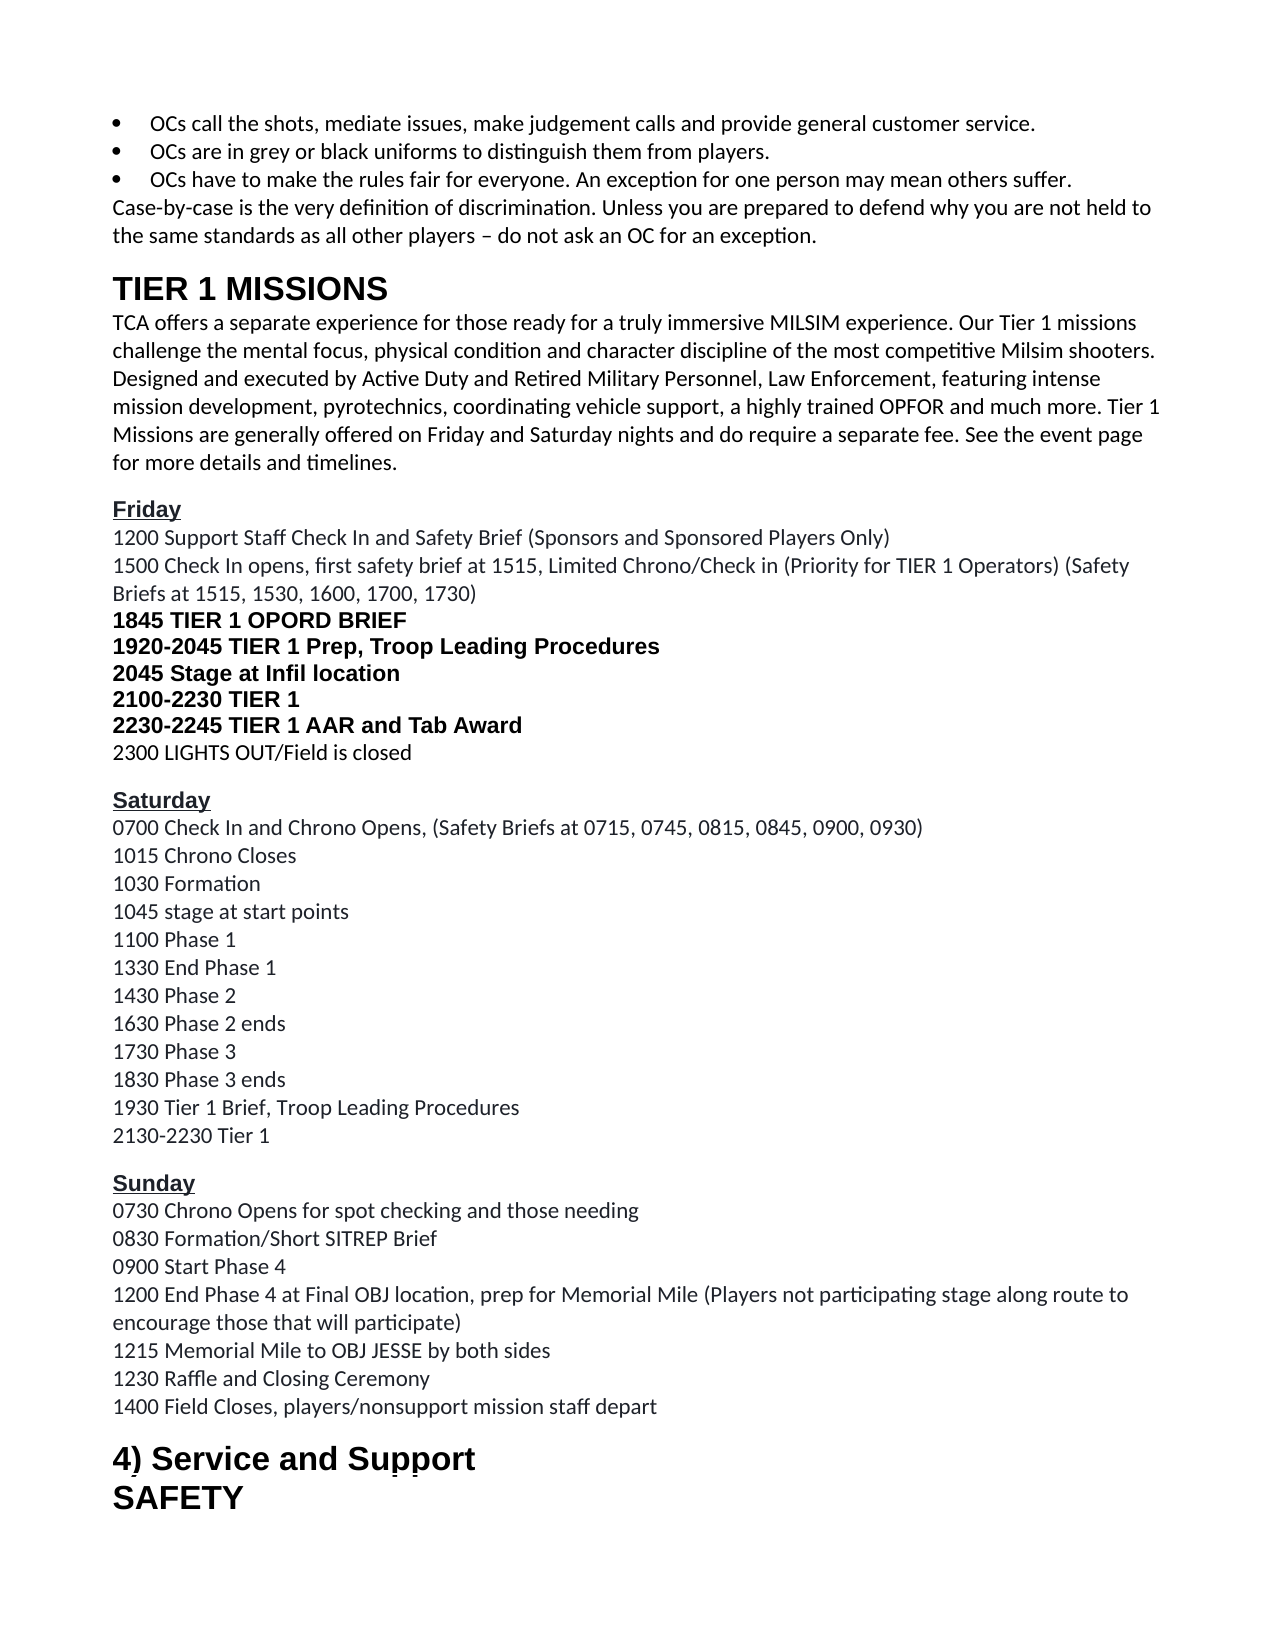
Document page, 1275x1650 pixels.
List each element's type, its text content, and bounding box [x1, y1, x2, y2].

text 4) Service and Support SAFETY [112, 1439, 1162, 1516]
list OCs call the shots, mediate issues, make judgement calls and provide general customer service. [112, 109, 1162, 137]
text 2300 LIGHTS OUT/Field is closed [112, 738, 1162, 767]
list OCs have to make the rules fair for everyone. An exception for one person may mean others suffer. [112, 165, 1162, 193]
text 1920-2045 TIER 1 Prep, Troop Leading Procedures [112, 633, 1162, 659]
text TCA offers a separate experience for those ready for a truly immersive MILSIM experience. Our Tier 1 missions challenge the mental focus, physical condition and character discipline of the most competitive Milsim shooters. Designed and executed by Active Duty and Retired Military Personnel, Law Enforcement, featuring intense mission development, pyrotechnics, coordinating vehicle support, a highly trained OPFOR and much more. Tier 1 Missions are generally offered on Friday and Saturday nights and do require a separate fee. See the event page for more details and timelines. [112, 308, 1162, 476]
list OCs are in grey or black uniforms to distinguish them from players. [112, 137, 1162, 165]
text 2230-2245 TIER 1 AAR and Tab Award [112, 712, 1162, 738]
text Sunday 0730 Chrono Opens for spot checking and those needing 0830 Formation/Short SITREP Brief 0900 Start Phase 4 1200 End Phase 4 at Final OBJ location, prep for Memorial Mile (Players not participating stage along route to encourage those that will participate) 1215 Memorial Mile to OBJ JESSE by both sides 1230 Raffle and Closing Ceremony 1400 Field Closes, players/nonsupport mission staff depart [195, 1170, 1162, 1420]
text 2045 Stage at Infil location [112, 659, 1162, 686]
text Case-by-case is the very definition of discrimination. Unless you are prepared to defend why you are not held to the same standards as all other players – do not ask an OC for an exception. [112, 193, 1162, 249]
text Saturday 0700 Check In and Chrono Opens, (Safety Briefs at 0715, 0745, 0815, 0845, 0900, 0930) 1015 Chrono Closes 1030 Formation 1045 stage at start points 1100 Phase 1 1330 End Phase 1 1430 Phase 2 1630 Phase 2 ends 1730 Phase 3 1830 Phase 3 ends 1930 Tier 1 Brief, Troop Leading Procedures 2130-2230 Tier 1 [112, 787, 1162, 1149]
text TIER 1 MISSIONS [112, 269, 1162, 308]
text Friday 1200 Support Staff Check In and Safety Brief (Sponsors and Sponsored Players Only) 1500 Check In opens, first safety brief at 1515, Limited Chrono/Check in (Priority for TIER 1 Operators) (Safety Briefs at 1515, 1530, 1600, 1700, 1730) 1845 TIER 1 OPORD BRIEF [112, 496, 1162, 633]
text 2100-2230 TIER 1 [112, 686, 1162, 712]
